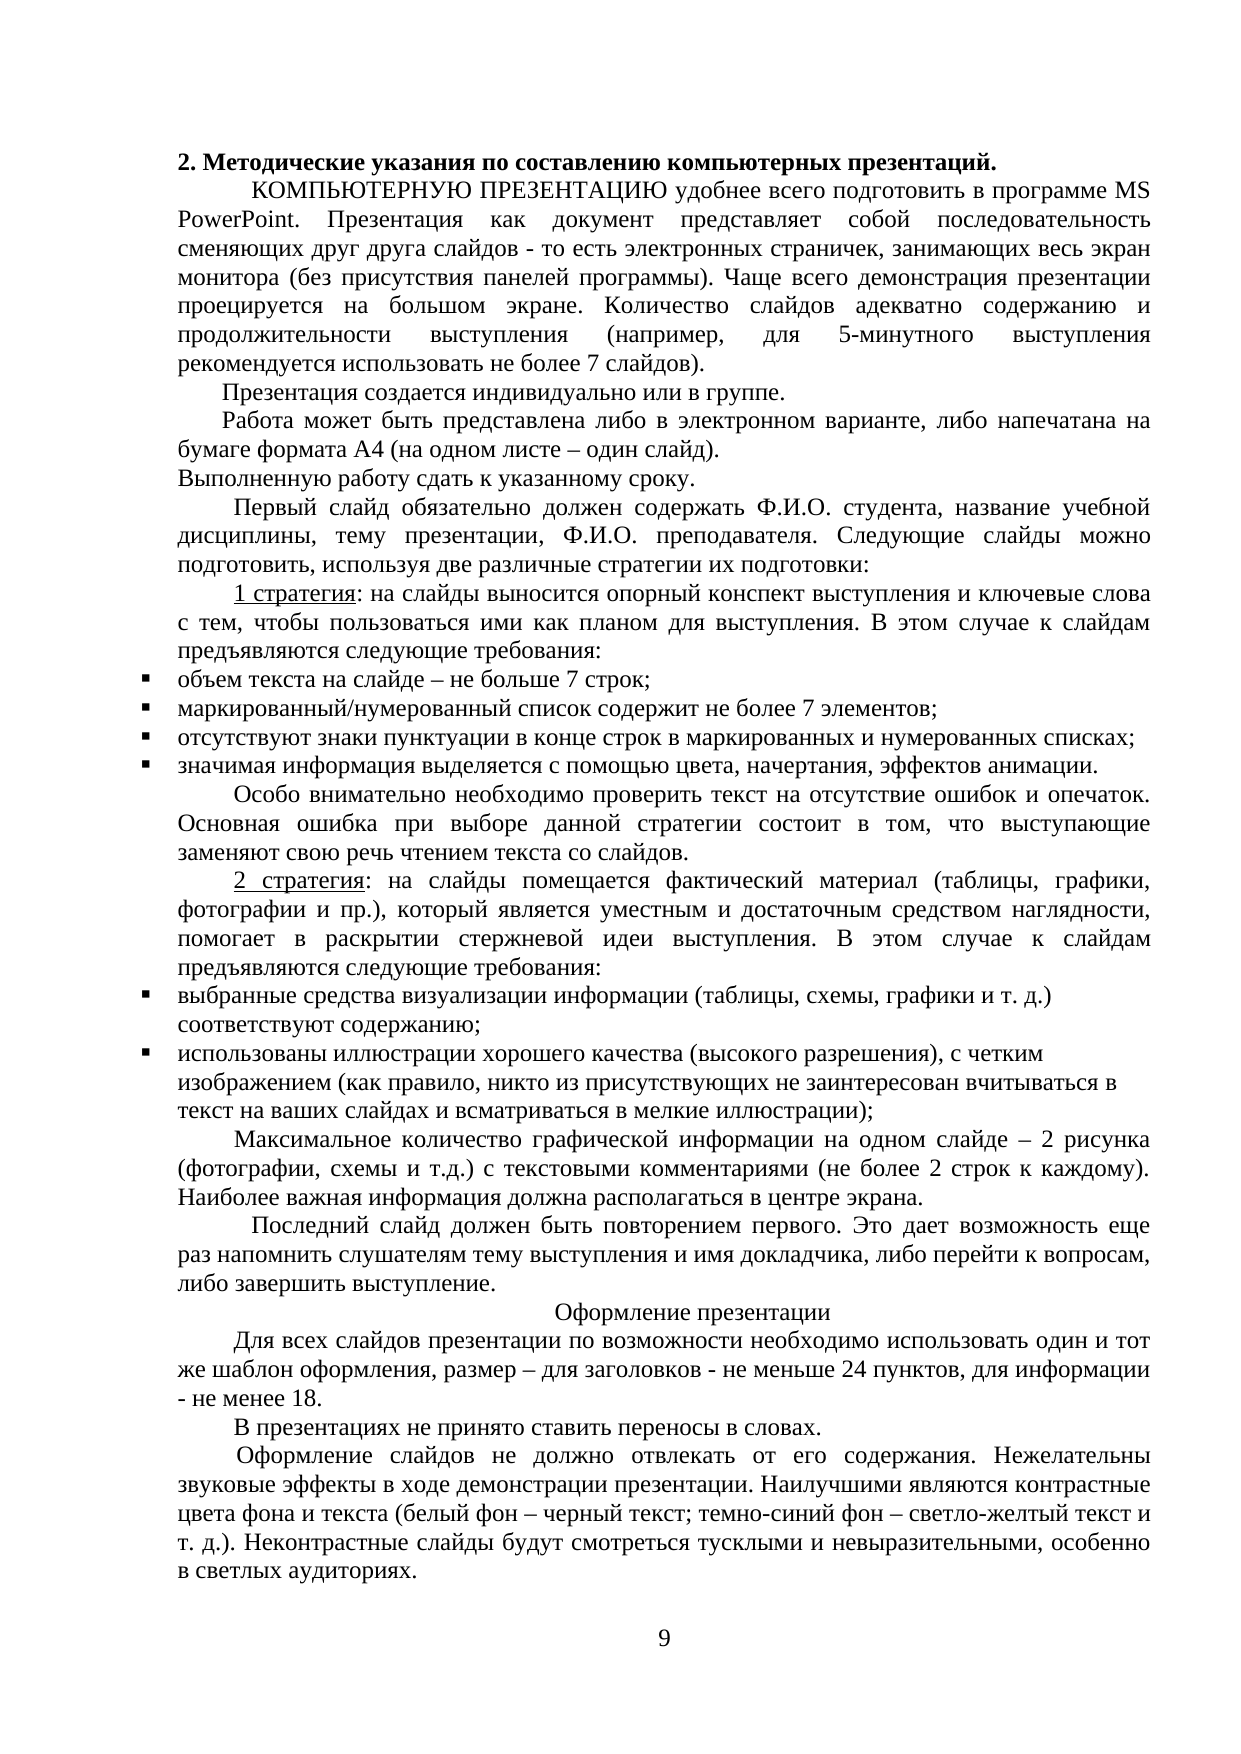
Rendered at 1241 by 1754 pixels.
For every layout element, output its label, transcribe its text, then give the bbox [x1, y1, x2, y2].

text 1 стратегия: на слайды выносится опорный конспект выступления и ключевые слова с тем, чтобы пользоваться ими как планом для выступления. В этом случае к слайдам предъявляются следующие требования: [177, 578, 1152, 664]
text Работа может быть представлена либо в электронном варианте, либо напечатана на бумаге формата А4 (на одном листе – один слайд). [177, 406, 1152, 463]
text 2 стратегия: на слайды помещается фактический материал (таблицы, графики, фотографии и пр.), который является уместным и достаточным средством наглядности, помогает в раскрытии стержневой идеи выступления. В этом случае к слайдам предъявляются следующие требования: [177, 866, 1152, 981]
text Первый слайд обязательно должен содержать Ф.И.О. студента, название учебной дисциплины, тему презентации, Ф.И.О. преподавателя. Следующие слайды можно подготовить, используя две различные стратегии их подготовки: [177, 492, 1152, 578]
text Выполненную работу сдать к указанному сроку. [177, 463, 1152, 492]
list объем текста на слайде – не больше 7 строк; [140, 664, 1152, 693]
text Презентация создается индивидуально или в группе. [177, 377, 1152, 406]
text 2. Методические указания по составлению компьютерных презентаций. [177, 147, 1152, 176]
text Оформление презентации [177, 1297, 1152, 1326]
list значимая информация выделяется с помощью цвета, начертания, эффектов анимации. [140, 751, 1152, 779]
text КОМПЬЮТЕРНУЮ ПРЕЗЕНТАЦИЮ удобнее всего подготовить в программе MS PowerPoint. Презентация как документ представляет собой последовательность сменяющих друг друга слайдов - то есть электронных страничек, занимающих весь экран монитора (без присутствия панелей программы). Чаще всего демонстрация презентации проецируется на большом экране. Количество слайдов адекватно содержанию и продолжительности выступления (например, для 5-минутного выступления рекомендуется использовать не более 7 слайдов). [177, 176, 1152, 377]
text Для всех слайдов презентации по возможности необходимо использовать один и тот же шаблон оформления, размер – для заголовков - не меньше 24 пунктов, для информации - не менее 18. [177, 1326, 1152, 1412]
list маркированный/нумерованный список содержит не более 7 элементов; [140, 693, 1152, 722]
list использованы иллюстрации хорошего качества (высокого разрешения), с четким изображением (как правило, никто из присутствующих не заинтересован вчитываться в текст на ваших слайдах и всматриваться в мелкие иллюстрации); [140, 1038, 1152, 1124]
list отсутствуют знаки пунктуации в конце строк в маркированных и нумерованных списках; [140, 722, 1152, 751]
text Особо внимательно необходимо проверить текст на отсутствие ошибок и опечаток. Основная ошибка при выборе данной стратегии состоит в том, что выступающие заменяют свою речь чтением текста со слайдов. [177, 779, 1152, 866]
text Оформление слайдов не должно отвлекать от его содержания. Нежелательны звуковые эффекты в ходе демонстрации презентации. Наилучшими являются контрастные цвета фона и текста (белый фон – черный текст; темно-синий фон – светло-желтый текст и т. д.). Неконтрастные слайды будут смотреться тусклыми и невыразительными, особенно в светлых аудиториях. [177, 1441, 1152, 1584]
text Последний слайд должен быть повторением первого. Это дает возможность еще раз напомнить слушателям тему выступления и имя докладчика, либо перейти к вопросам, либо завершить выступление. [177, 1211, 1152, 1297]
text В презентациях не принято ставить переносы в словах. [177, 1412, 1152, 1441]
list выбранные средства визуализации информации (таблицы, схемы, графики и т. д.) соответствуют содержанию; [140, 981, 1152, 1038]
text Максимальное количество графической информации на одном слайде – 2 рисунка (фотографии, схемы и т.д.) с текстовыми комментариями (не более 2 строк к каждому). Наиболее важная информация должна располагаться в центре экрана. [177, 1124, 1152, 1211]
